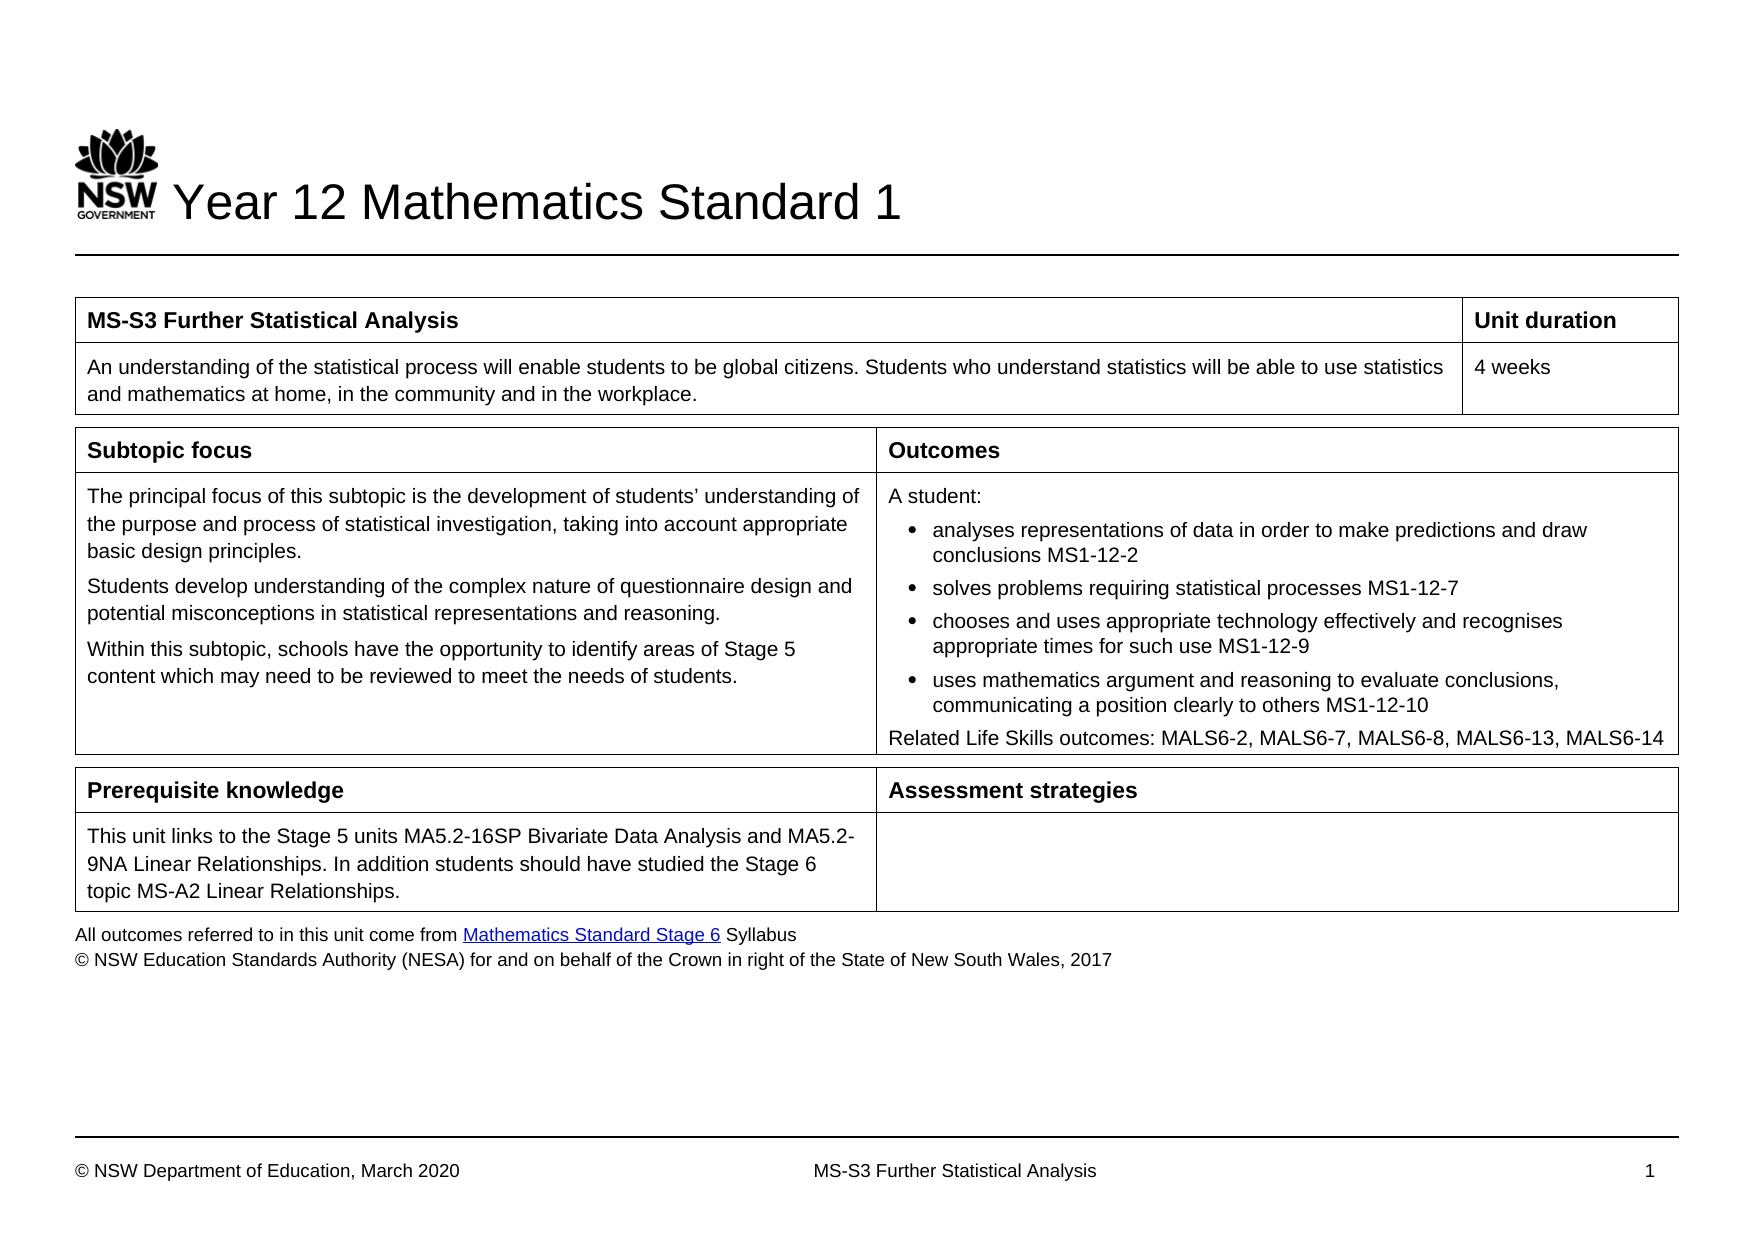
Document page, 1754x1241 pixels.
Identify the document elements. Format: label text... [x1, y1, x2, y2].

table_header Subtopic focus [76, 428, 876, 472]
table_header Unit duration [1463, 298, 1678, 342]
subtitle Year 12 Mathematics Standard 1 [75, 129, 1679, 254]
table_header Outcomes [877, 428, 1678, 472]
table_cell [877, 813, 1678, 911]
table_header MS-S3 Further Statistical Analysis [76, 298, 1462, 342]
table_cell A student: analyses representations of data in order to make predictions and draw conclusions MS1-12-2 solves problems requiring statistical processes MS1-12-7 chooses and uses appropriate technology effectively and recognises appropriate times for such use MS1-12-9 uses mathematics argument and reasoning to evaluate conclusions, communicating a position clearly to others MS1-12-10 Related Life Skills outcomes: MALS6-2, MALS6-7, MALS6-8, MALS6-13, MALS6-14 [877, 473, 1678, 754]
text All outcomes referred to in this unit come from Mathematics Standard Stage 6 Syllabus © NSW Education Standards Authority (NESA) for and on behalf of the Crown in right of the State of New South Wales, 2017 [75, 920, 1620, 970]
table_header Prerequisite knowledge [76, 768, 876, 812]
table_cell An understanding of the statistical process will enable students to be global citizens. Students who understand statistics will be able to use statistics and mathematics at home, in the community and in the workplace. [76, 343, 1462, 414]
table_cell This unit links to the Stage 5 units MA5.2-16SP Bivariate Data Analysis and MA5.2-9NA Linear Relationships. In addition students should have studied the Stage 6 topic MS-A2 Linear Relationships. [76, 813, 876, 911]
table_header Assessment strategies [877, 768, 1678, 812]
table_cell The principal focus of this subtopic is the development of students’ understanding of the purpose and process of statistical investigation, taking into account appropriate basic design principles. Students develop understanding of the complex nature of questionnaire design and potential misconceptions in statistical representations and reasoning. Within this subtopic, schools have the opportunity to identify areas of Stage 5 content which may need to be reviewed to meet the needs of students. [76, 473, 876, 754]
picture [75, 129, 158, 219]
table_cell 4 weeks [1463, 343, 1678, 414]
